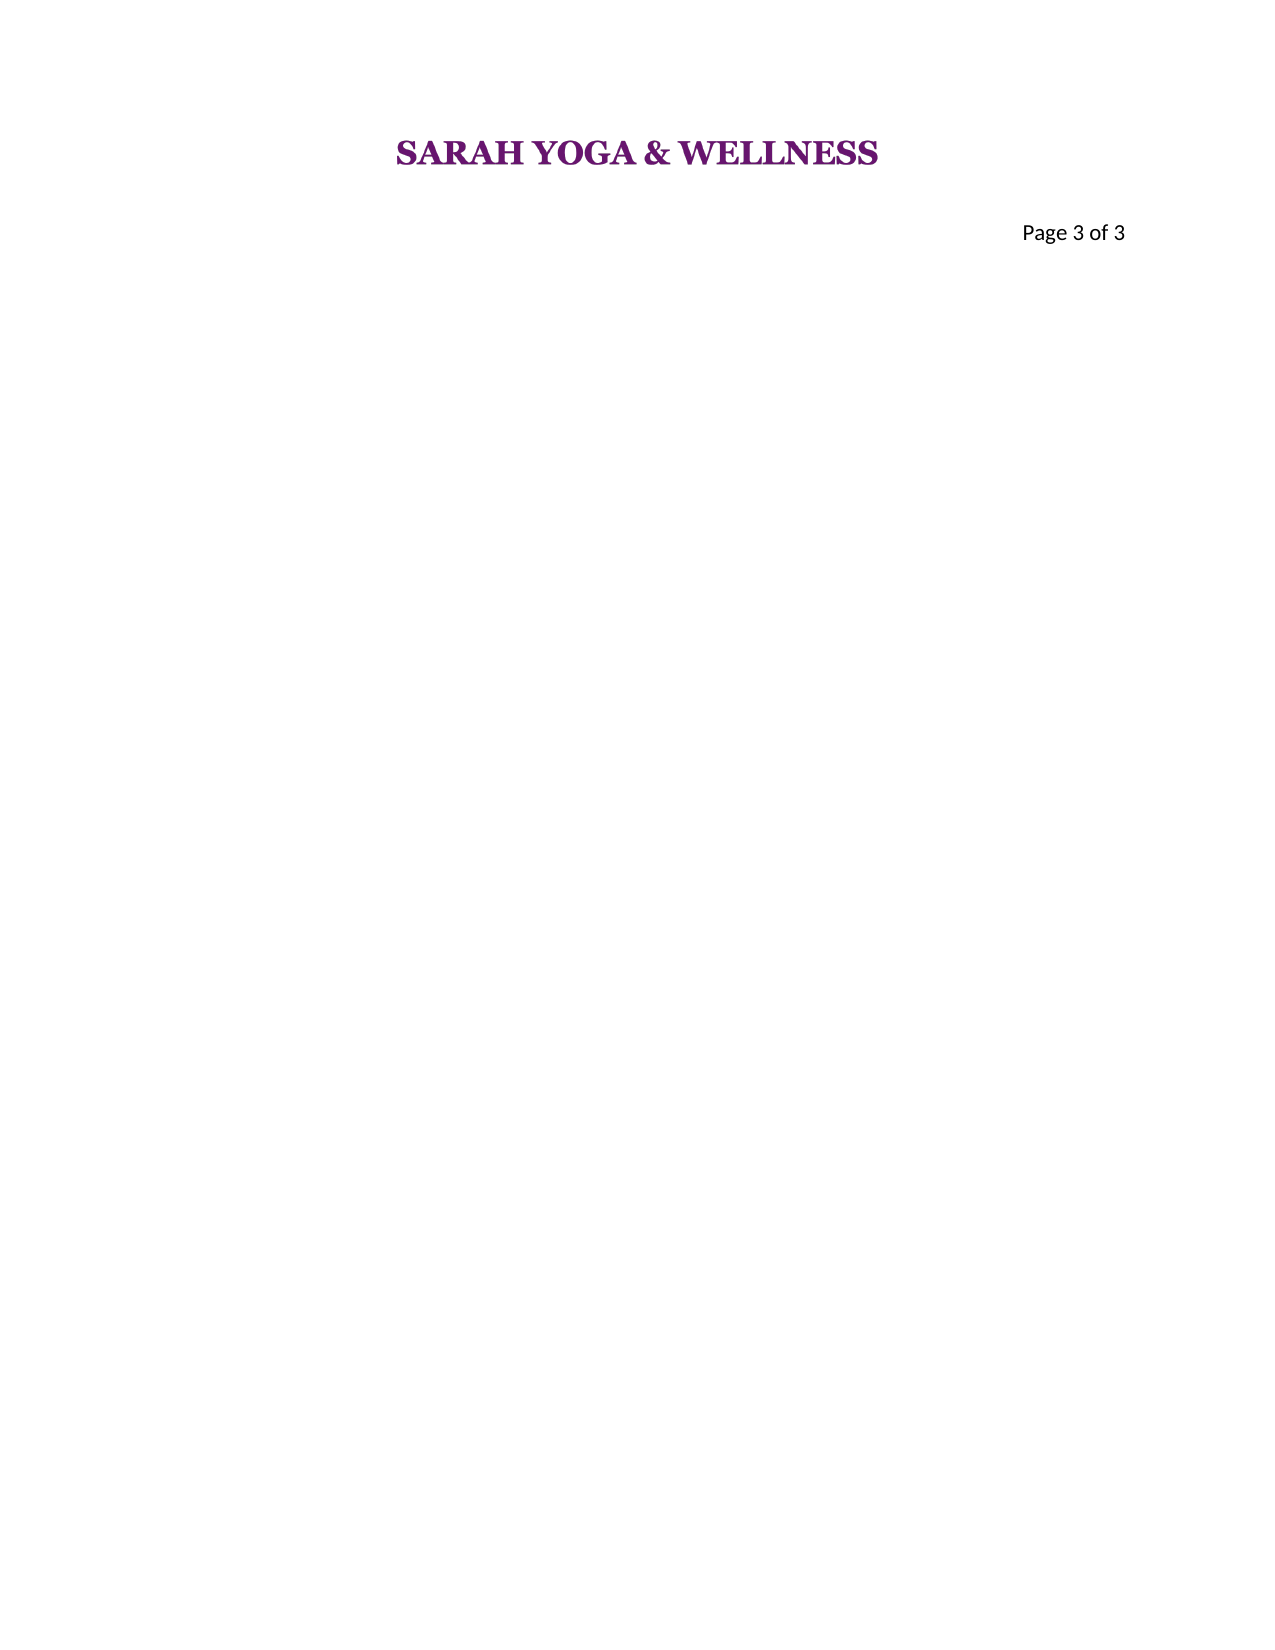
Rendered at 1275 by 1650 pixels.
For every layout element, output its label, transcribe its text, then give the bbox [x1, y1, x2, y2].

picture [376, 100, 899, 191]
text Page 3 of 3 [150, 218, 1125, 246]
